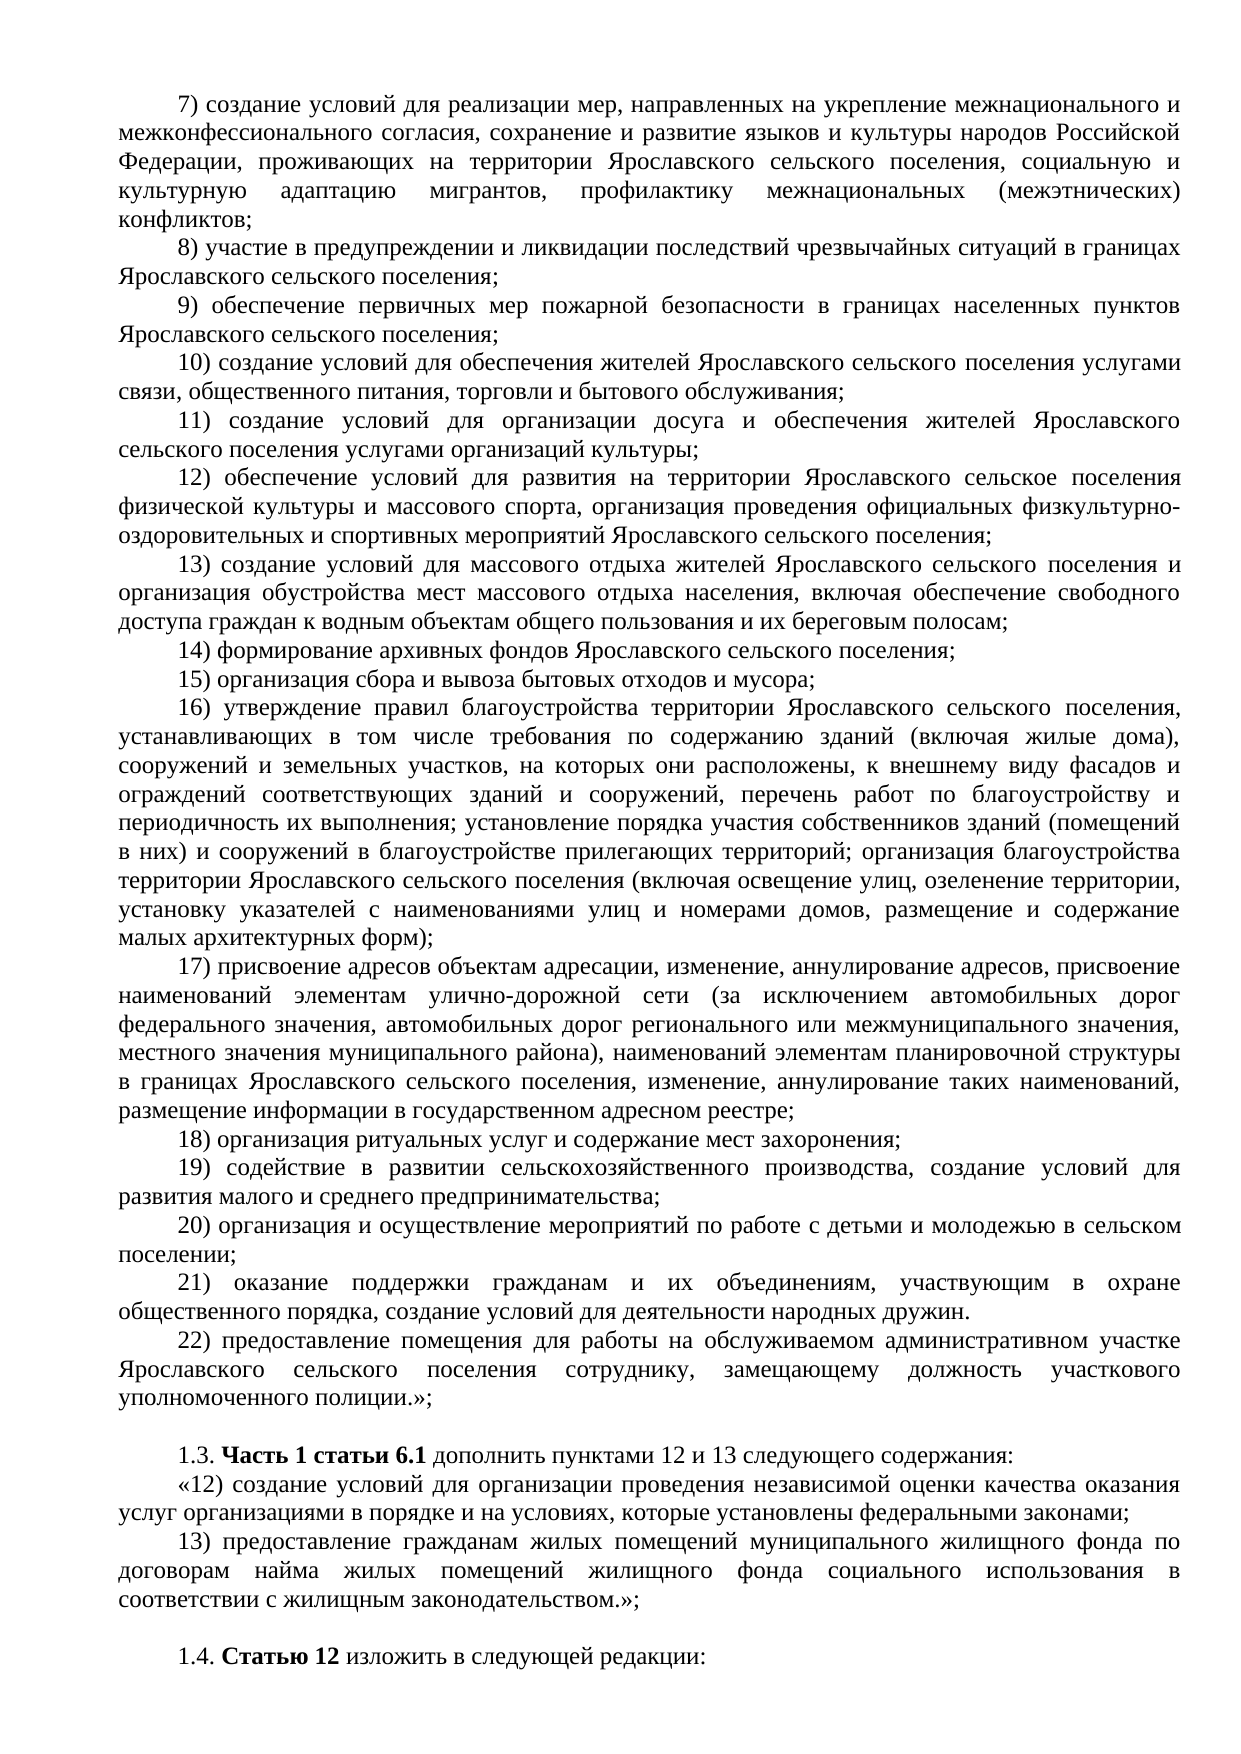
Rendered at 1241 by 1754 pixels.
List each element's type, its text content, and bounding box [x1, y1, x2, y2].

text 17) присвоение адресов объектам адресации, изменение, аннулирование адресов, присвоение наименований элементам улично-дорожной сети (за исключением автомобильных дорог федерального значения, автомобильных дорог регионального или межмуниципального значения, местного значения муниципального района), наименований элементам планировочной структуры в границах Ярославского сельского поселения, изменение, аннулирование таких наименований, размещение информации в государственном адресном реестре; [118, 951, 1181, 1124]
text 10) создание условий для обеспечения жителей Ярославского сельского поселения услугами связи, общественного питания, торговли и бытового обслуживания; [118, 347, 1181, 405]
text 11) создание условий для организации досуга и обеспечения жителей Ярославского сельского поселения услугами организаций культуры; [118, 405, 1181, 462]
text 13) создание условий для массового отдыха жителей Ярославского сельского поселения и организация обустройства мест массового отдыха населения, включая обеспечение свободного доступа граждан к водным объектам общего пользования и их береговым полосам; [118, 549, 1181, 635]
text 18) организация ритуальных услуг и содержание мест захоронения; [118, 1124, 1181, 1152]
text 8) участие в предупреждении и ликвидации последствий чрезвычайных ситуаций в границах Ярославского сельского поселения; [118, 232, 1181, 290]
text 16) утверждение правил благоустройства территории Ярославского сельского поселения, устанавливающих в том числе требования по содержанию зданий (включая жилые дома), сооружений и земельных участков, на которых они расположены, к внешнему виду фасадов и ограждений соответствующих зданий и сооружений, перечень работ по благоустройству и периодичность их выполнения; установление порядка участия собственников зданий (помещений в них) и сооружений в благоустройстве прилегающих территорий; организация благоустройства территории Ярославского сельского поселения (включая освещение улиц, озеленение территории, установку указателей с наименованиями улиц и номерами домов, размещение и содержание малых архитектурных форм); [118, 692, 1181, 951]
text 19) содействие в развитии сельскохозяйственного производства, создание условий для развития малого и среднего предпринимательства; [118, 1152, 1181, 1210]
text 9) обеспечение первичных мер пожарной безопасности в границах населенных пунктов Ярославского сельского поселения; [118, 290, 1181, 347]
text 13) предоставление гражданам жилых помещений муниципального жилищного фонда по договорам найма жилых помещений жилищного фонда социального использования в соответствии с жилищным законодательством.»; [118, 1526, 1181, 1612]
text 1.3. Часть 1 статьи 6.1 дополнить пунктами 12 и 13 следующего содержания: [118, 1440, 1181, 1469]
text 7) создание условий для реализации мер, направленных на укрепление межнационального и межконфессионального согласия, сохранение и развитие языков и культуры народов Российской Федерации, проживающих на территории Ярославского сельского поселения, социальную и культурную адаптацию мигрантов, профилактику межнациональных (межэтнических) конфликтов; [118, 89, 1181, 232]
text 22) предоставление помещения для работы на обслуживаемом административном участке Ярославского сельского поселения сотруднику, замещающему должность участкового уполномоченного полиции.»; [118, 1325, 1181, 1411]
text 20) организация и осуществление мероприятий по работе с детьми и молодежью в сельском поселении; [118, 1210, 1181, 1267]
text 21) оказание поддержки гражданам и их объединениям, участвующим в охране общественного порядка, создание условий для деятельности народных дружин. [118, 1267, 1181, 1325]
text «12) создание условий для организации проведения независимой оценки качества оказания услуг организациями в порядке и на условиях, которые установлены федеральными законами; [118, 1469, 1181, 1526]
text 14) формирование архивных фондов Ярославского сельского поселения; [118, 635, 1181, 664]
text 12) обеспечение условий для развития на территории Ярославского сельское поселения физической культуры и массового спорта, организация проведения официальных физкультурно-оздоровительных и спортивных мероприятий Ярославского сельского поселения; [118, 462, 1181, 549]
text 1.4. Статью 12 изложить в следующей редакции: [118, 1641, 1181, 1670]
text 15) организация сбора и вывоза бытовых отходов и мусора; [118, 664, 1181, 692]
